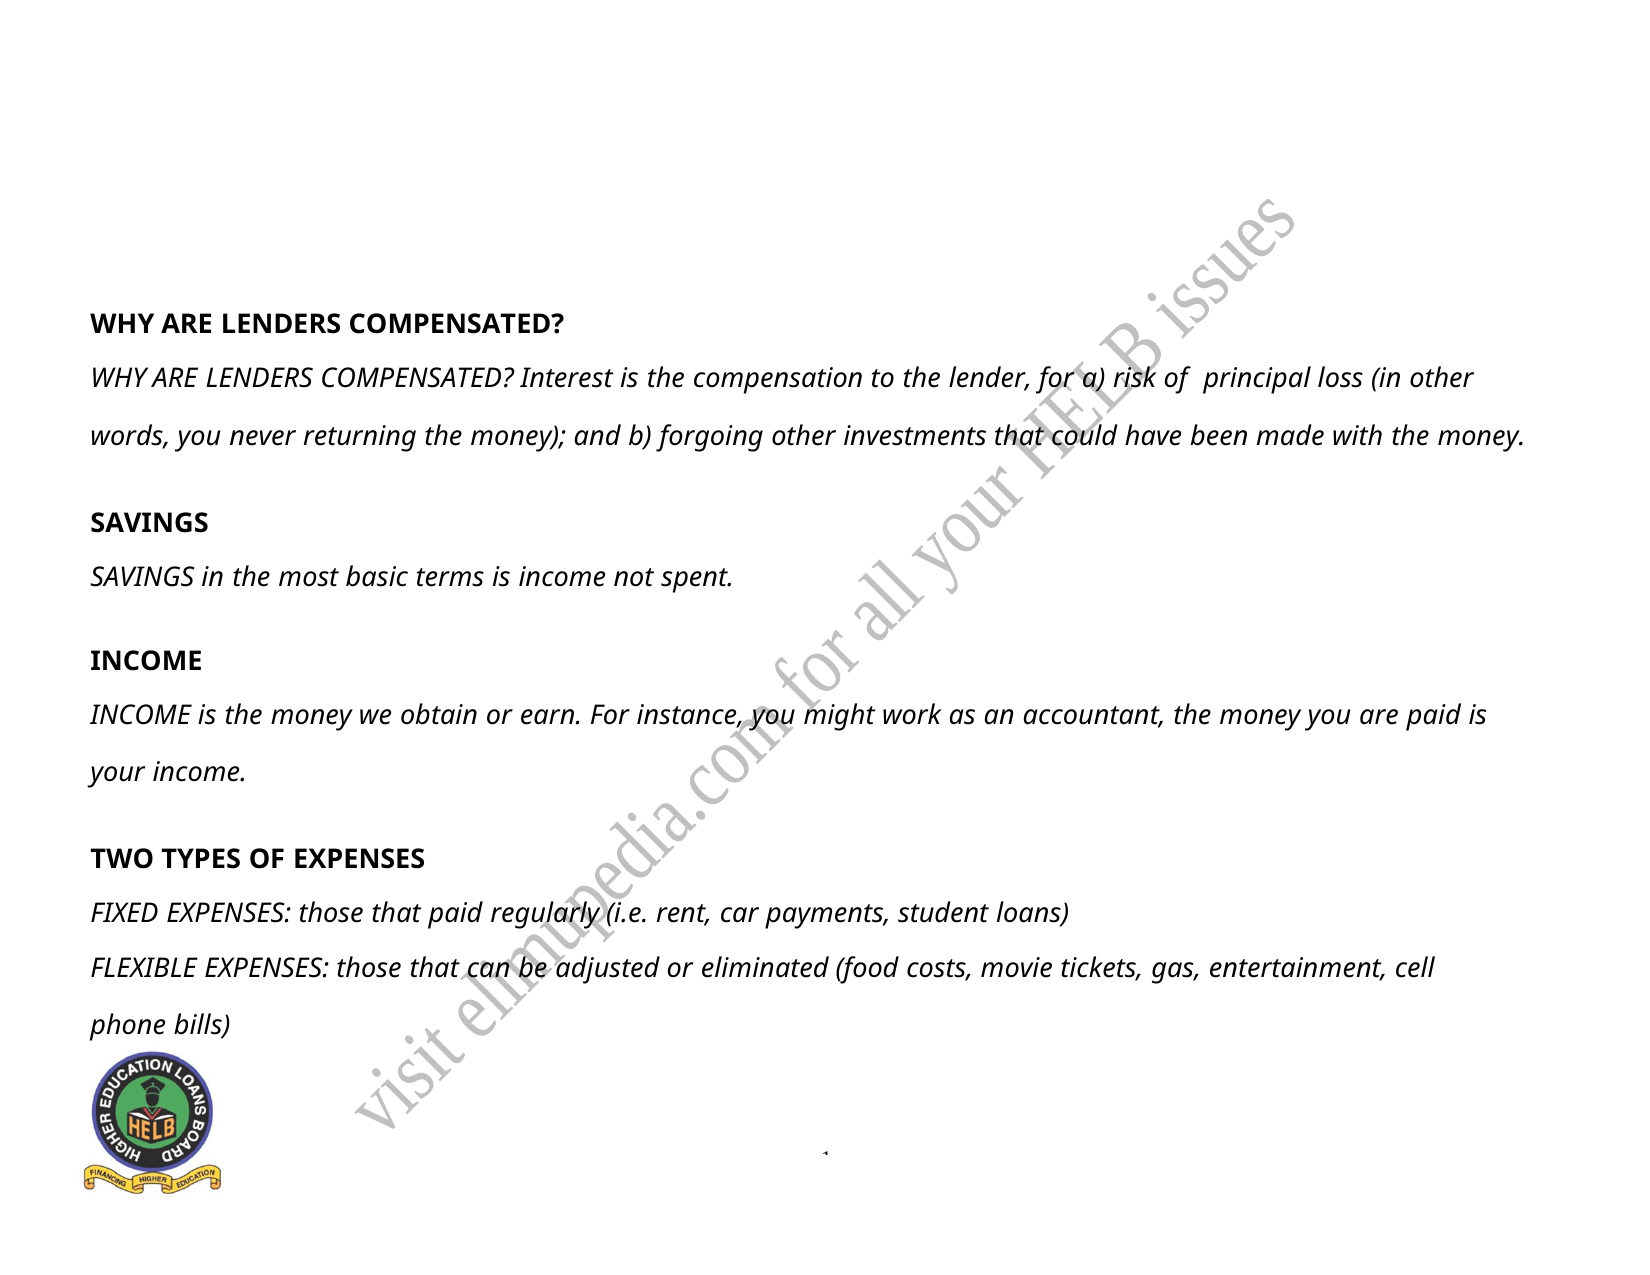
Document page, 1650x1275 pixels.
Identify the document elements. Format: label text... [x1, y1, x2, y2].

picture [78, 1046, 224, 1198]
text FLEXIBLE EXPENSES: those that can be adjusted or eliminated (food costs, movie tickets, gas, entertainment, cell phone bills) [90, 948, 1490, 1042]
text WHY ARE LENDERS COMPENSATED? Interest is the compensation to the lender, for a) risk of principal loss (in other words, you never returning the money); and b) forgoing other investments that could have been made with the money. [90, 359, 1558, 453]
text WHY ARE LENDERS COMPENSATED? [90, 305, 1589, 342]
text INCOME [90, 641, 1589, 678]
text SAVINGS in the most basic terms is income not spent. [90, 557, 1589, 594]
text TWO TYPES OF EXPENSES [90, 840, 1589, 877]
text FIXED EXPENSES: those that paid regularly (i.e. rent, car payments, student loans) [90, 894, 1589, 931]
text SAVINGS [90, 503, 1589, 540]
text INCOME is the money we obtain or earn. For instance, you might work as an accountant, the money you are paid is your income. [90, 696, 1504, 789]
